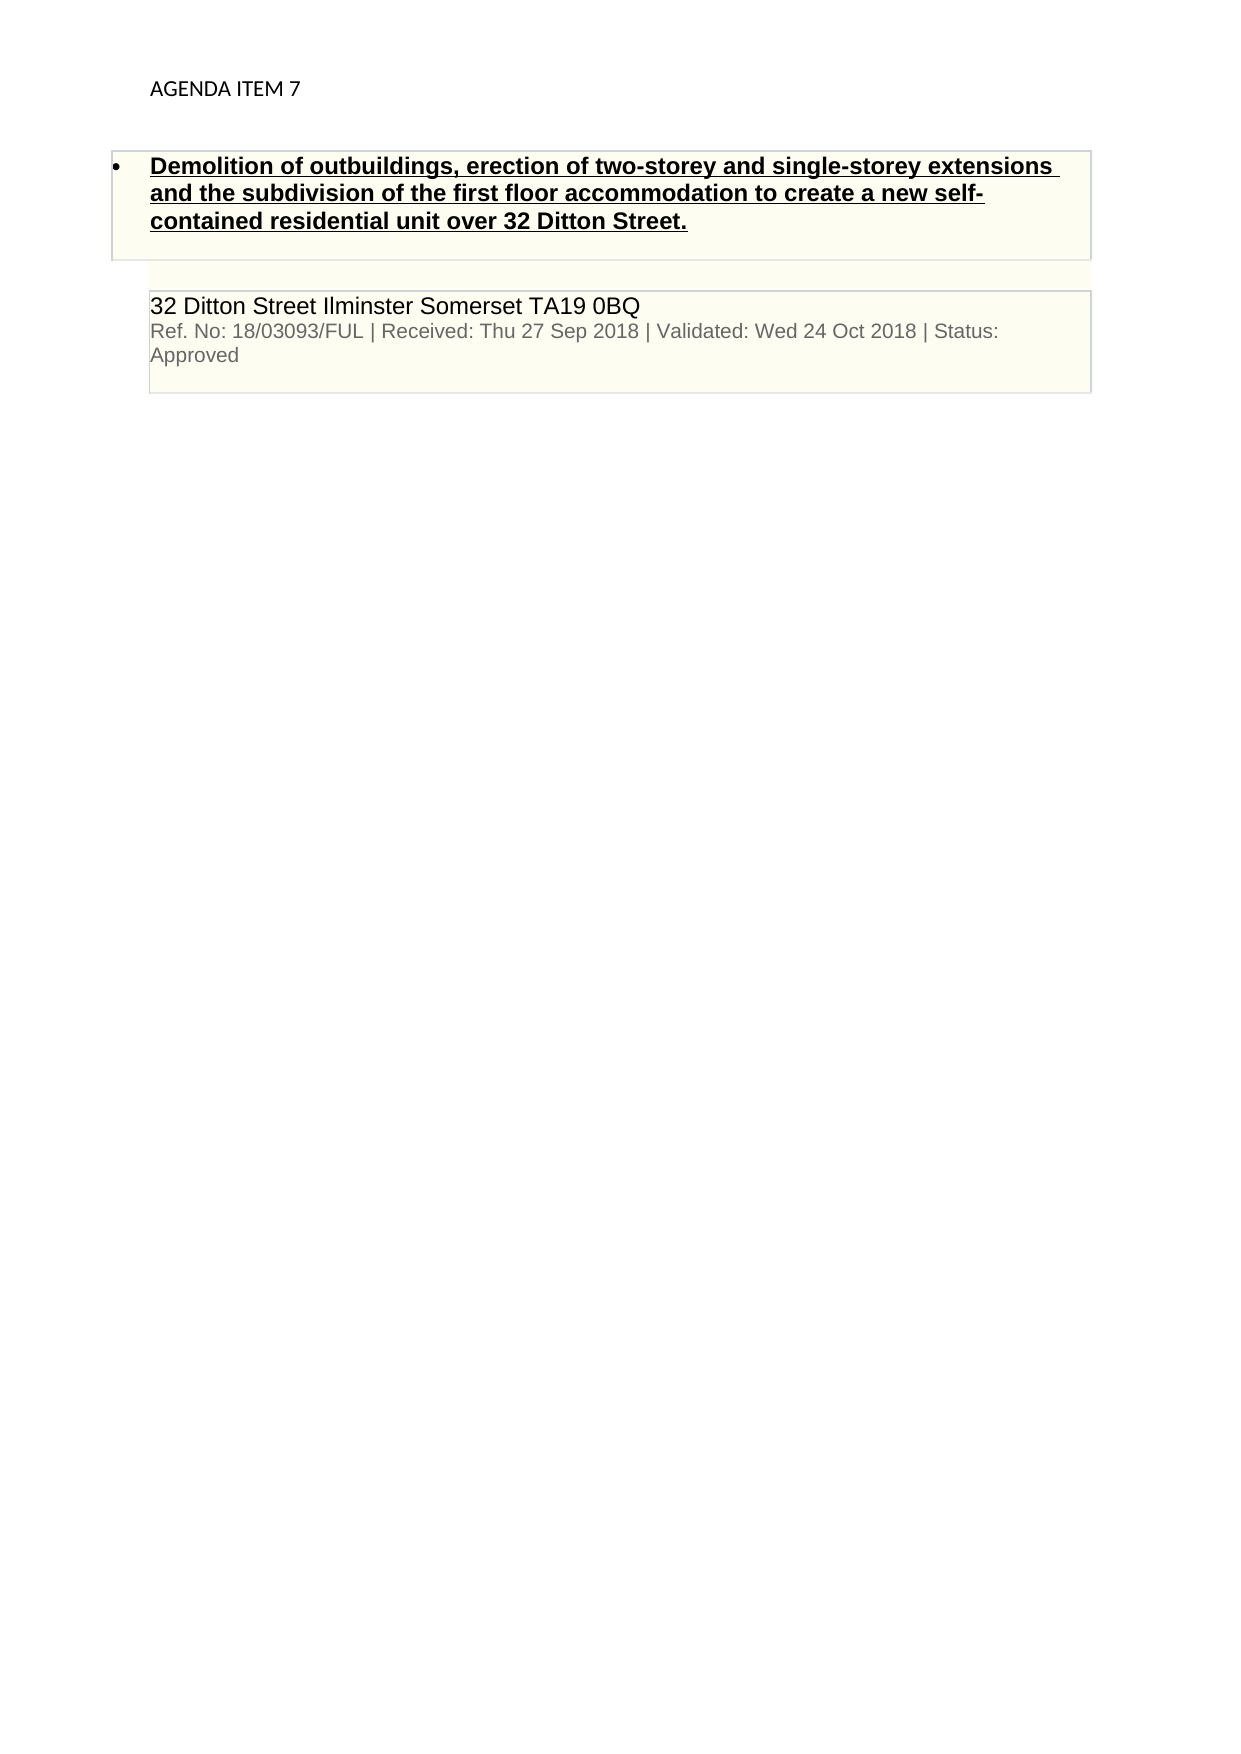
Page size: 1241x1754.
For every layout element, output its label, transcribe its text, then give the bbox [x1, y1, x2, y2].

text 32 Ditton Street Ilminster Somerset TA19 0BQ [150, 292, 1090, 318]
list Demolition of outbuildings, erection of two-storey and single-storey extensions and the subdivision of the first floor accommodation to create a new self-contained residential unit over 32 Ditton Street. [113, 152, 1090, 259]
text Ref. No: 18/03093/FUL | Received: Thu 27 Sep 2018 | Validated: Wed 24 Oct 2018 | Status: Approved [150, 318, 1090, 392]
